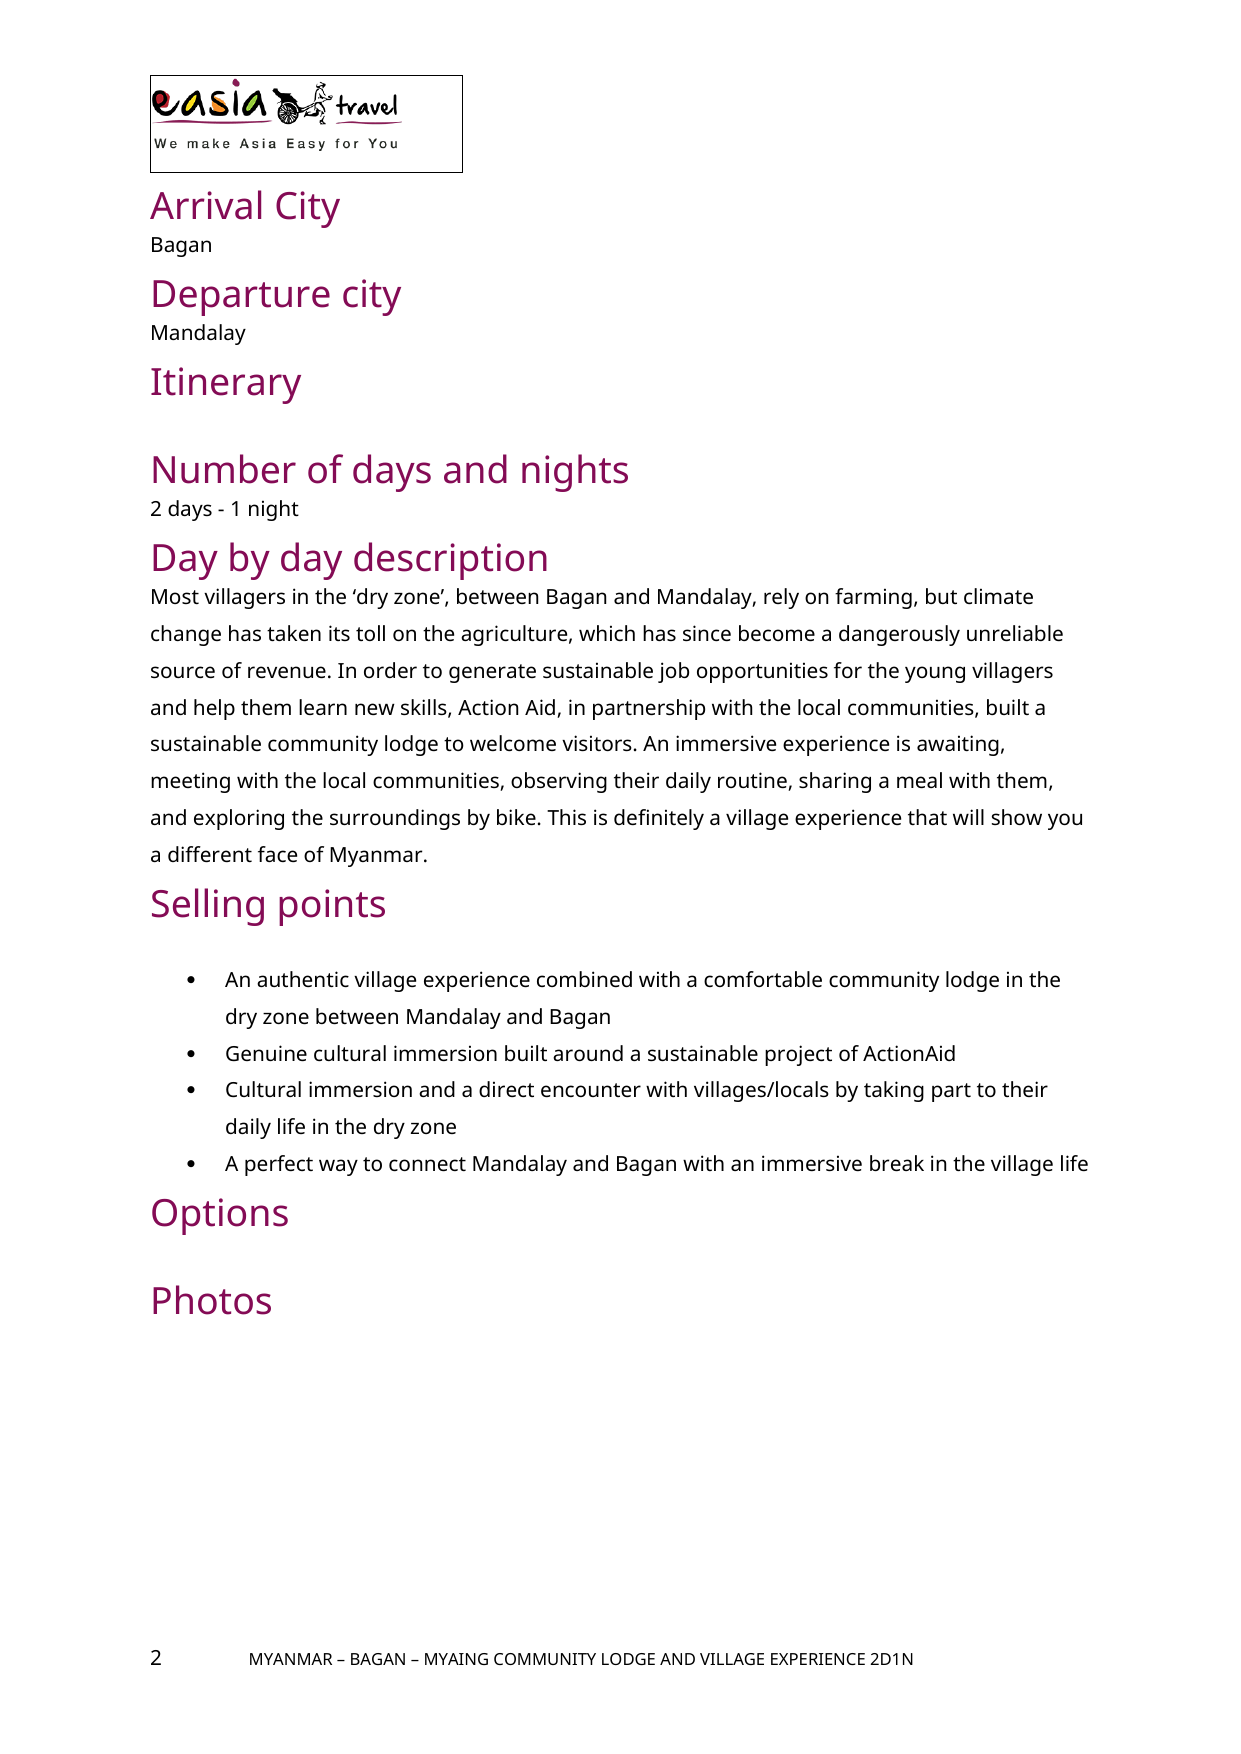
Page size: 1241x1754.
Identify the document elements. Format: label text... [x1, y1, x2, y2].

subtitle Options [150, 1186, 1090, 1237]
subtitle Arrival City [150, 179, 1090, 230]
list A perfect way to connect Mandalay and Bagan with an immersive break in the village life [187, 1149, 1090, 1178]
text Mandalay [150, 318, 1090, 347]
list Genuine cultural immersion built around a sustainable project of ActionAid [187, 1039, 1090, 1067]
text Bagan [150, 230, 1090, 259]
subtitle Photos [150, 1274, 1090, 1325]
subtitle Departure city [150, 267, 1090, 318]
text Most villagers in the ‘dry zone’, between Bagan and Mandalay, rely on farming, but climate change has taken its toll on the agriculture, which has since become a dangerously unreliable source of revenue. In order to generate sustainable job opportunities for the young villagers and help them learn new skills, Action Aid, in partnership with the local communities, built a sustainable community lodge to welcome visitors. An immersive experience is awaiting, meeting with the local communities, observing their daily routine, sharing a meal with them, and exploring the surroundings by bike. This is definitely a village experience that will show you a different face of Myanmar. [150, 582, 1090, 869]
subtitle Selling points [150, 877, 1090, 928]
list Cultural immersion and a direct encounter with villages/locals by taking part to their daily life in the dry zone [187, 1076, 1090, 1141]
subtitle Day by day description [150, 531, 1090, 582]
text 2 days - 1 night [150, 494, 1090, 523]
picture [151, 76, 462, 172]
subtitle Itinerary [150, 355, 1090, 406]
subtitle Number of days and nights [150, 443, 1090, 494]
list An authentic village experience combined with a comfortable community lodge in the dry zone between Mandalay and Bagan [187, 965, 1090, 1030]
